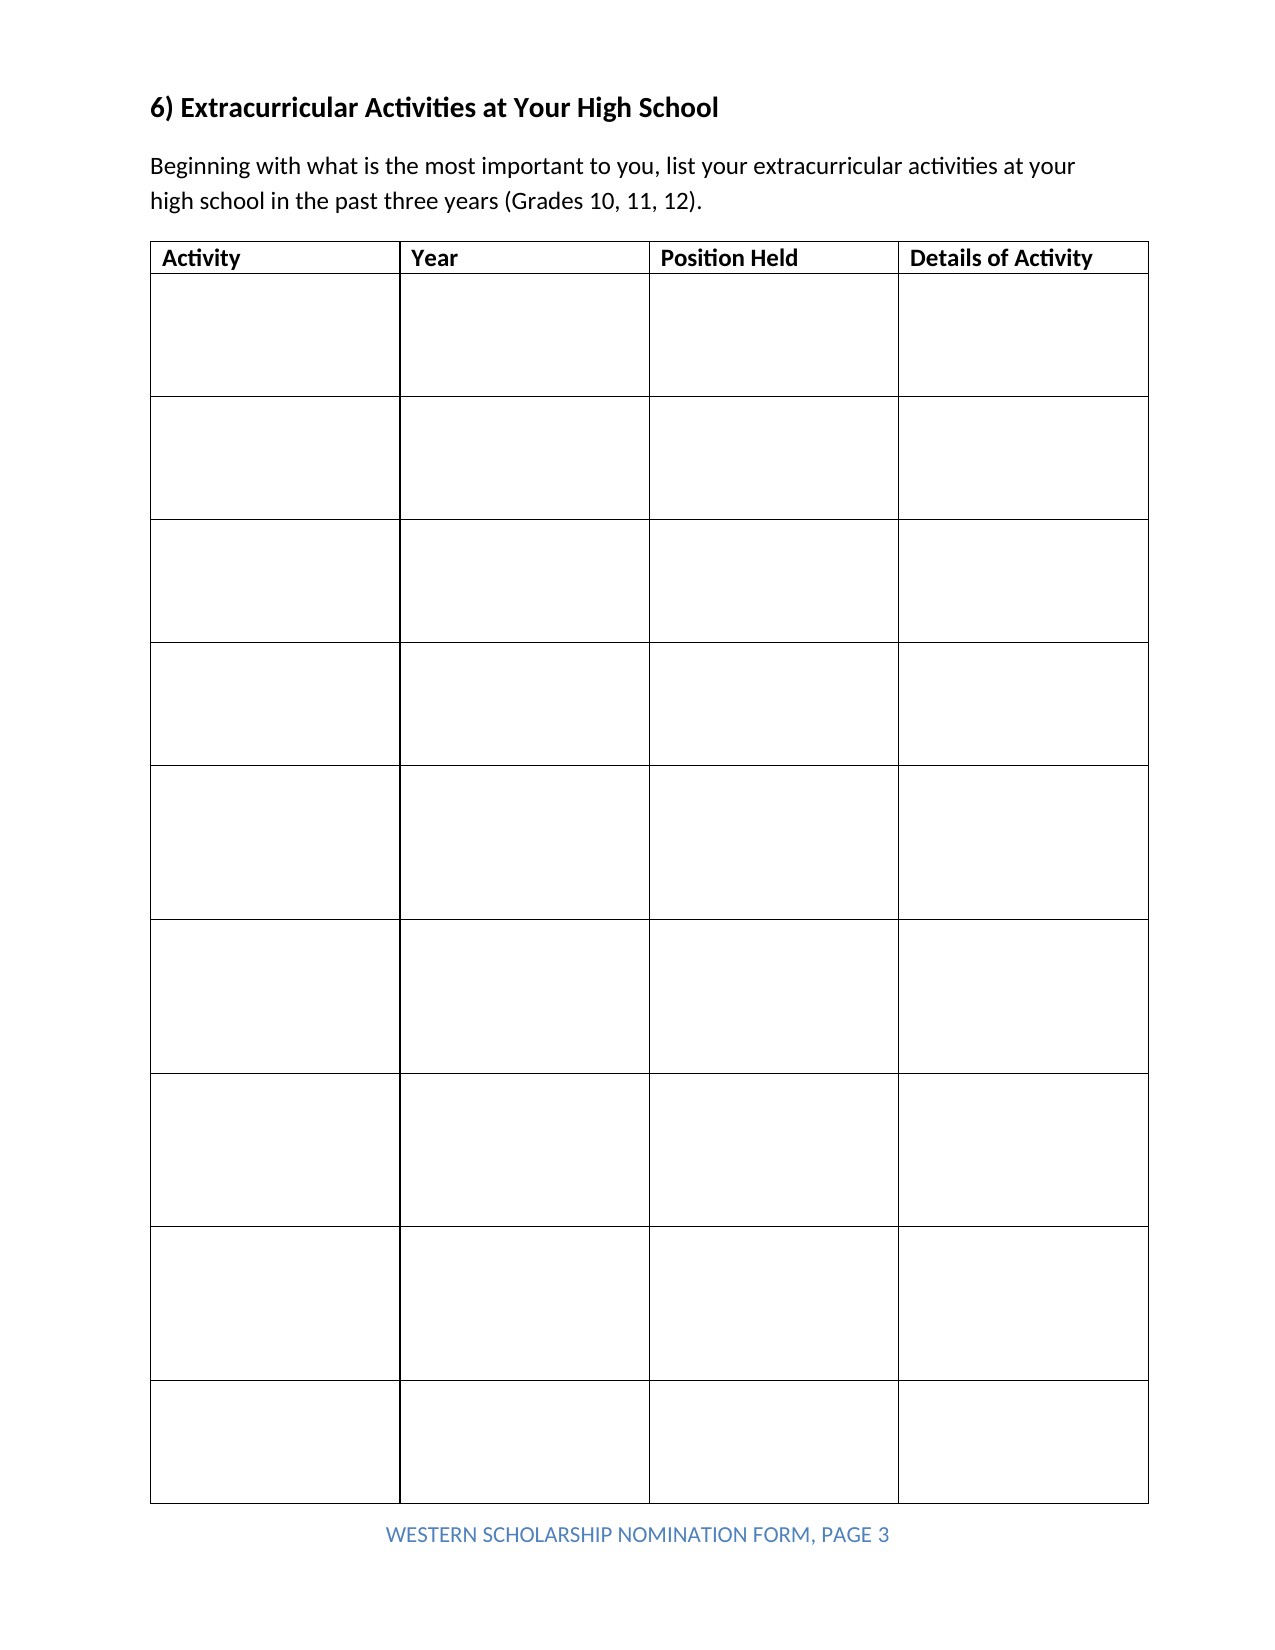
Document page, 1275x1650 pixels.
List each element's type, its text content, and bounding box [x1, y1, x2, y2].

table_cell [151, 766, 399, 919]
table_cell [650, 920, 898, 1073]
table_cell [151, 274, 399, 396]
table_header Position Held [650, 242, 898, 273]
table_cell [650, 520, 898, 642]
table_cell [151, 1074, 399, 1226]
table_cell [650, 1227, 898, 1380]
table_cell [151, 397, 399, 519]
table_cell [899, 1074, 1148, 1226]
table_cell [401, 766, 649, 919]
table_header Activity [151, 242, 399, 273]
table_cell [899, 643, 1148, 765]
table_cell [650, 1074, 898, 1226]
table_header Details of Activity [899, 242, 1148, 273]
table_cell [151, 520, 399, 642]
table_cell [401, 1074, 649, 1226]
table_header Year [401, 242, 649, 273]
table_cell [401, 397, 649, 519]
table_cell [401, 1381, 649, 1503]
table_cell [650, 766, 898, 919]
text 6) Extracurricular Activities at Your High School [150, 89, 1125, 124]
table_cell [151, 1381, 399, 1503]
table_cell [650, 1381, 898, 1503]
table_cell [650, 643, 898, 765]
table_cell [899, 766, 1148, 919]
table_cell [401, 920, 649, 1073]
table_cell [899, 274, 1148, 396]
table_cell [899, 1381, 1148, 1503]
table_cell [151, 1227, 399, 1380]
table_cell [899, 520, 1148, 642]
table_cell [650, 397, 898, 519]
table_cell [899, 397, 1148, 519]
table_cell [151, 920, 399, 1073]
table_cell [401, 520, 649, 642]
table_cell [899, 920, 1148, 1073]
table_cell [401, 274, 649, 396]
text Beginning with what is the most important to you, list your extracurricular activities at your high school in the past three years (Grades 10, 11, 12). [150, 150, 1125, 216]
table_cell [650, 274, 898, 396]
table_cell [151, 643, 399, 765]
table_cell [899, 1227, 1148, 1380]
table_cell [401, 1227, 649, 1380]
table_cell [401, 643, 649, 765]
